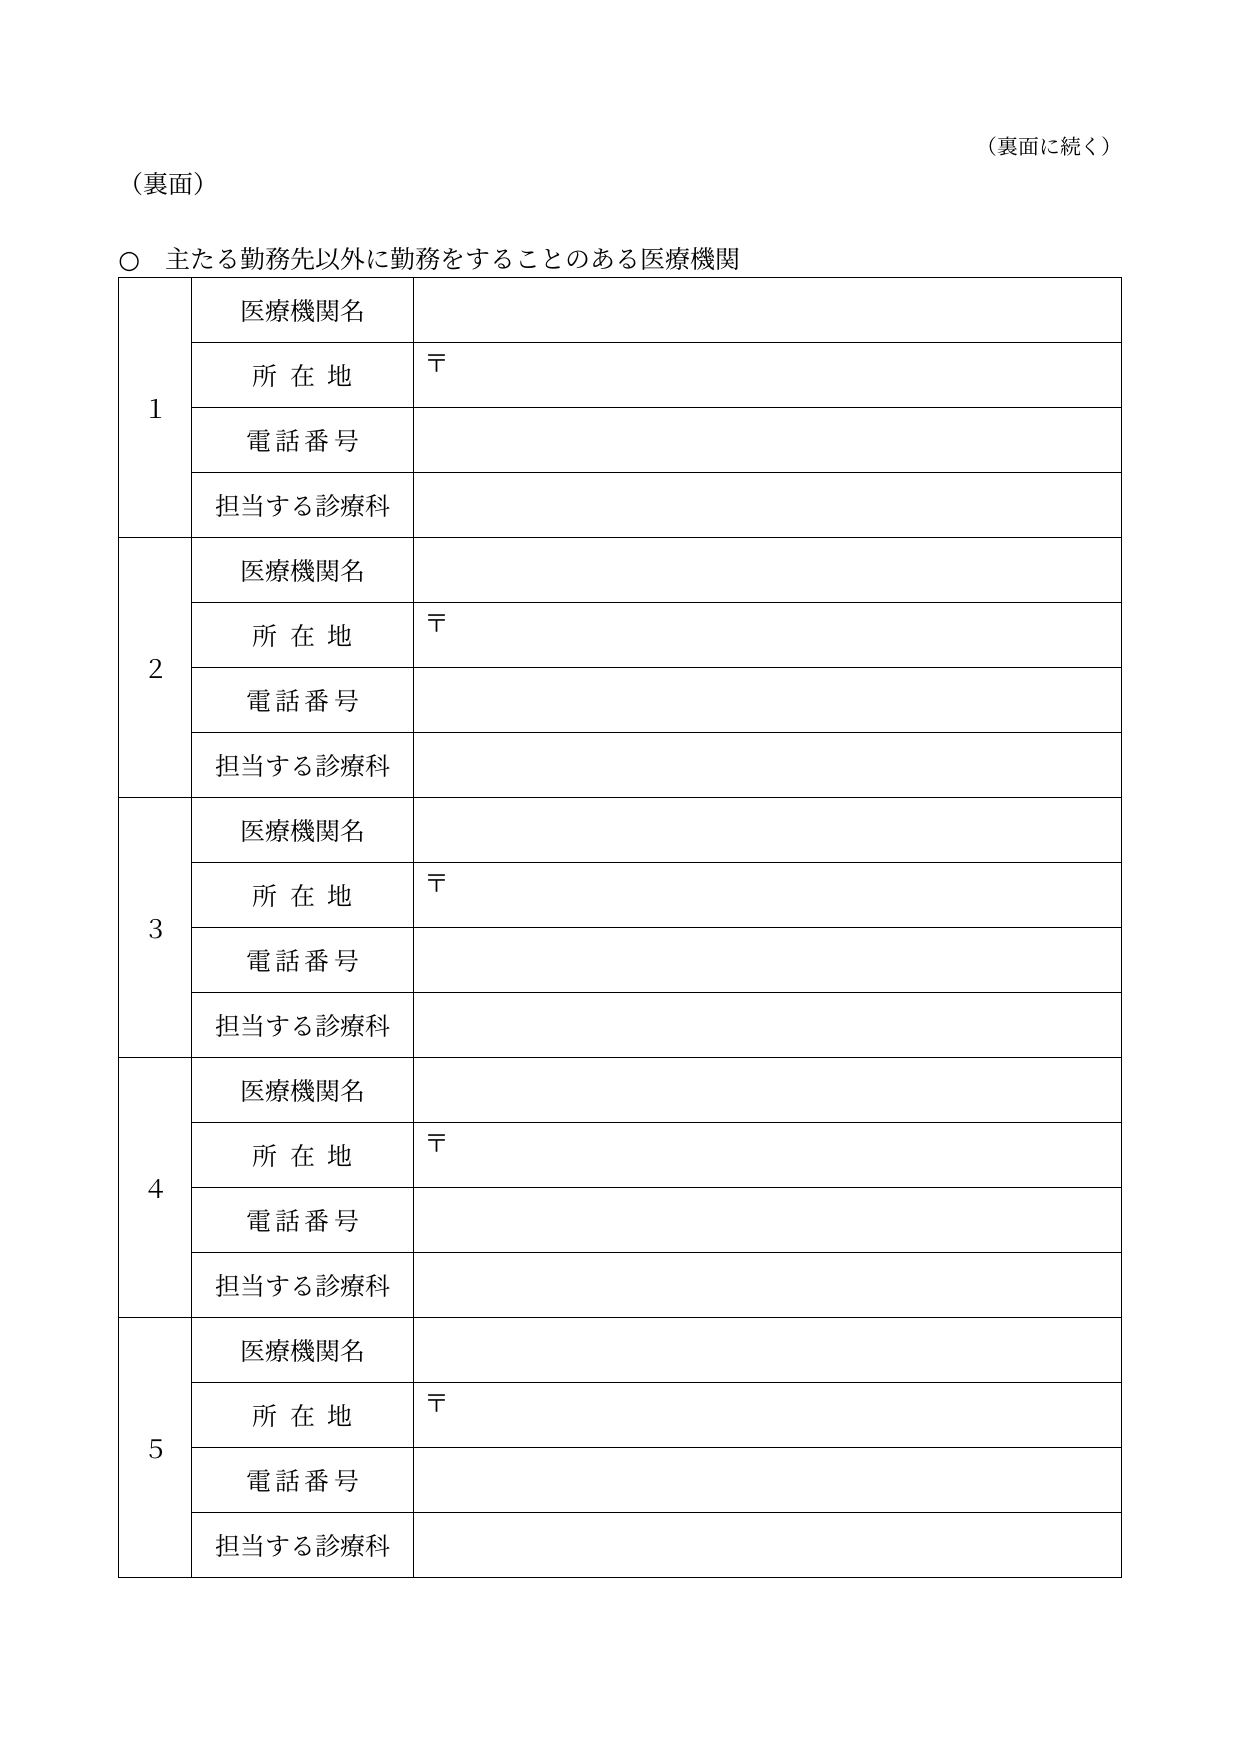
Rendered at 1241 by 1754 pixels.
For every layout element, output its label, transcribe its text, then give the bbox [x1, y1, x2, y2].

table_cell 所在地 [192, 343, 413, 407]
table_cell 電話番号 [192, 408, 413, 472]
table_cell ４ [119, 1058, 191, 1317]
table_cell 電話番号 [192, 1188, 413, 1252]
table_cell 電話番号 [192, 928, 413, 992]
table_cell 担当する診療科 [192, 993, 413, 1057]
table_cell 担当する診療科 [192, 1513, 413, 1577]
text （裏面） [118, 164, 1122, 202]
table_cell [414, 1058, 1121, 1122]
table_header [414, 278, 1121, 342]
table_cell 担当する診療科 [192, 733, 413, 797]
table_cell 所在地 [192, 603, 413, 667]
text （裏面に続く） [118, 127, 1122, 164]
table_cell [414, 993, 1121, 1057]
table_cell ５ [119, 1318, 191, 1577]
table_cell 担当する診療科 [192, 1253, 413, 1317]
table_cell ２ [119, 538, 191, 797]
table_cell [414, 798, 1121, 862]
table_cell 医療機関名 [192, 798, 413, 862]
table_cell [414, 1188, 1121, 1252]
table_cell 医療機関名 [192, 1318, 413, 1382]
table_cell 医療機関名 [192, 1058, 413, 1122]
table_cell 電話番号 [192, 668, 413, 732]
table_cell 医療機関名 [192, 538, 413, 602]
table_cell 所在地 [192, 863, 413, 927]
table_cell 〒 [414, 343, 1121, 407]
table_cell 〒 [414, 863, 1121, 927]
table_cell [414, 1318, 1121, 1382]
table_header 医療機関名 [192, 278, 413, 342]
table_cell ３ [119, 798, 191, 1057]
table_cell 電話番号 [192, 1448, 413, 1512]
table_cell [414, 668, 1121, 732]
table_cell 担当する診療科 [192, 473, 413, 537]
table_cell [414, 473, 1121, 537]
table_cell [414, 1448, 1121, 1512]
table_cell [414, 733, 1121, 797]
table_cell [414, 928, 1121, 992]
table_cell 所在地 [192, 1383, 413, 1447]
table_header １ [119, 278, 191, 537]
table_cell [414, 1513, 1121, 1577]
table_cell 〒 [414, 603, 1121, 667]
text ○ 主たる勤務先以外に勤務をすることのある医療機関 [118, 239, 1122, 277]
table_cell [414, 408, 1121, 472]
table_cell 〒 [414, 1383, 1121, 1447]
table_cell 〒 [414, 1123, 1121, 1187]
table_cell [414, 538, 1121, 602]
table_cell 所在地 [192, 1123, 413, 1187]
table_cell [414, 1253, 1121, 1317]
